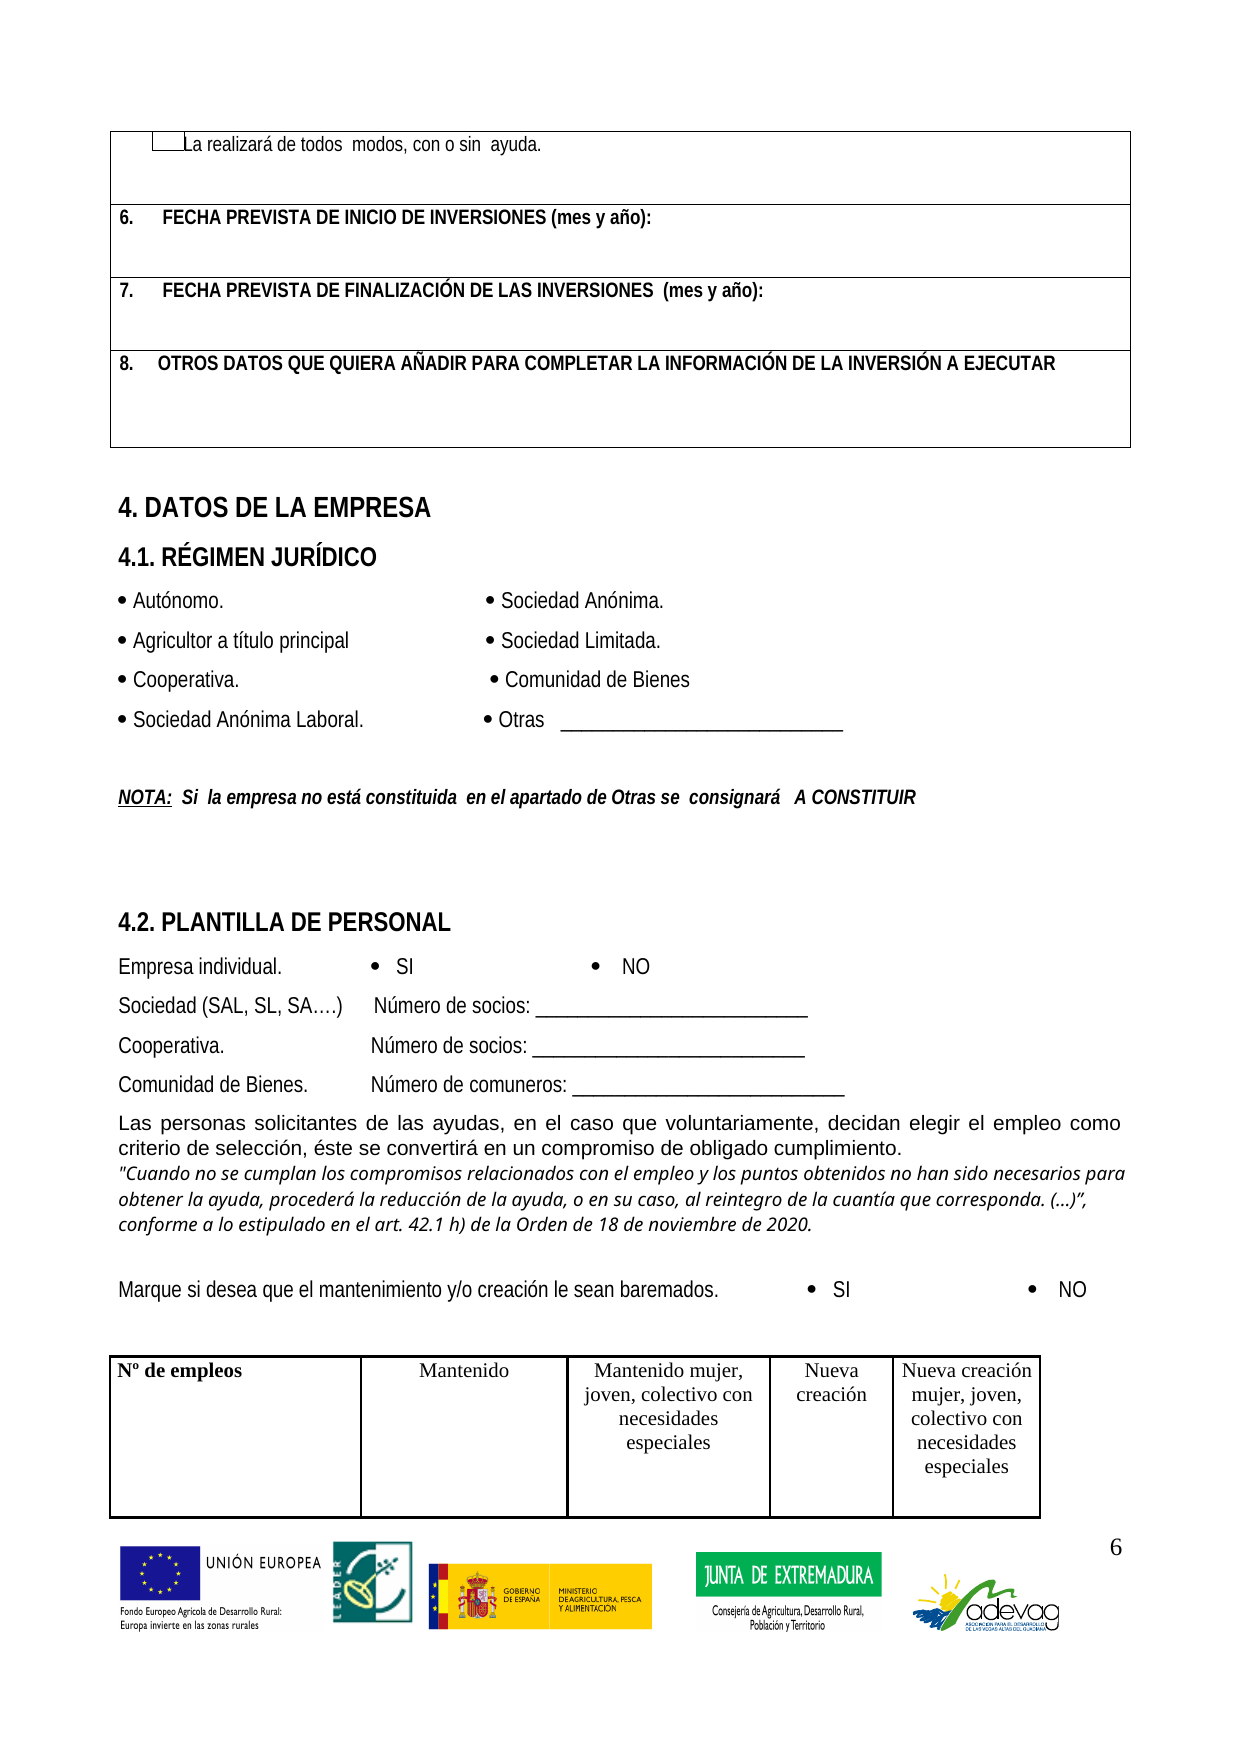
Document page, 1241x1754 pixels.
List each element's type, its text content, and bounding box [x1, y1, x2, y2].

text Cooperativa. Número de socios: __________________________ [118, 1032, 1122, 1058]
text "Cuando no se cumplan los compromisos relacionados con el empleo y los puntos obtenidos no han sido necesarios para obtener la ayuda, procederá la reducción de la ayuda, o en su caso, al reintegro de la cuantía que corresponda. (…)”, conforme a lo estipulado en el art. 42.1 h) de la Orden de 18 de noviembre de 2020. [118, 1160, 1137, 1237]
table_header Mantenido mujer, joven, colectivo con necesidades especiales [569, 1358, 769, 1516]
text Sociedad (SAL, SL, SA….) Número de socios: __________________________ [118, 992, 1122, 1019]
text 4. DATOS DE LA EMPRESA [118, 491, 1122, 524]
text Las personas solicitantes de las ayudas, en el caso que voluntariamente, decidan elegir el empleo como criterio de selección, éste se convertirá en un compromiso de obligado cumplimiento. [118, 1111, 1122, 1160]
table_header Nº de empleos [111, 1358, 360, 1516]
text 4.1. RÉGIMEN JURÍDICO [118, 541, 1122, 572]
table_cell 8. OTROS DATOS QUE QUIERA AÑADIR PARA COMPLETAR INVERSIÓN A EJECUTAR [111, 351, 1130, 447]
table_cell 6. FECHA PREVISTA DE INICIO DE INVERSIONES (mes y año): [111, 205, 1130, 277]
text NOTA: Si la empresa no está constituida en el apartado de Otras se consignará A CONSTITUIR [118, 785, 1122, 809]
text Marque si desea que el mantenimiento y/o creación le sean baremados. SI NO [118, 1276, 1122, 1303]
text Agricultor a título principal Sociedad Limitada. [118, 627, 1122, 653]
text 4.2. PLANTILLA DE PERSONAL [118, 906, 1122, 937]
text Empresa individual. SI NO [118, 953, 1122, 979]
picture [118, 1531, 422, 1632]
table_header Mantenido [362, 1358, 566, 1516]
picture [696, 1552, 882, 1632]
text Cooperativa. Comunidad de Bienes [118, 666, 1122, 693]
text Sociedad Anónima Laboral. Otras ___________________________ [118, 706, 1122, 732]
text Autónomo. Sociedad Anónima. [118, 587, 1122, 614]
table_header Nueva creación [771, 1358, 892, 1516]
table_cell 7. FECHA PREVISTA DE FINALIZACIÓN DE LAS INVERSIONES (mes y año): [111, 278, 1130, 350]
picture [427, 1562, 653, 1632]
table_header Nueva creación mujer, joven, colectivo con necesidades especiales [894, 1358, 1039, 1516]
text Comunidad de Bienes. Número de comuneros: __________________________ [118, 1071, 1122, 1098]
